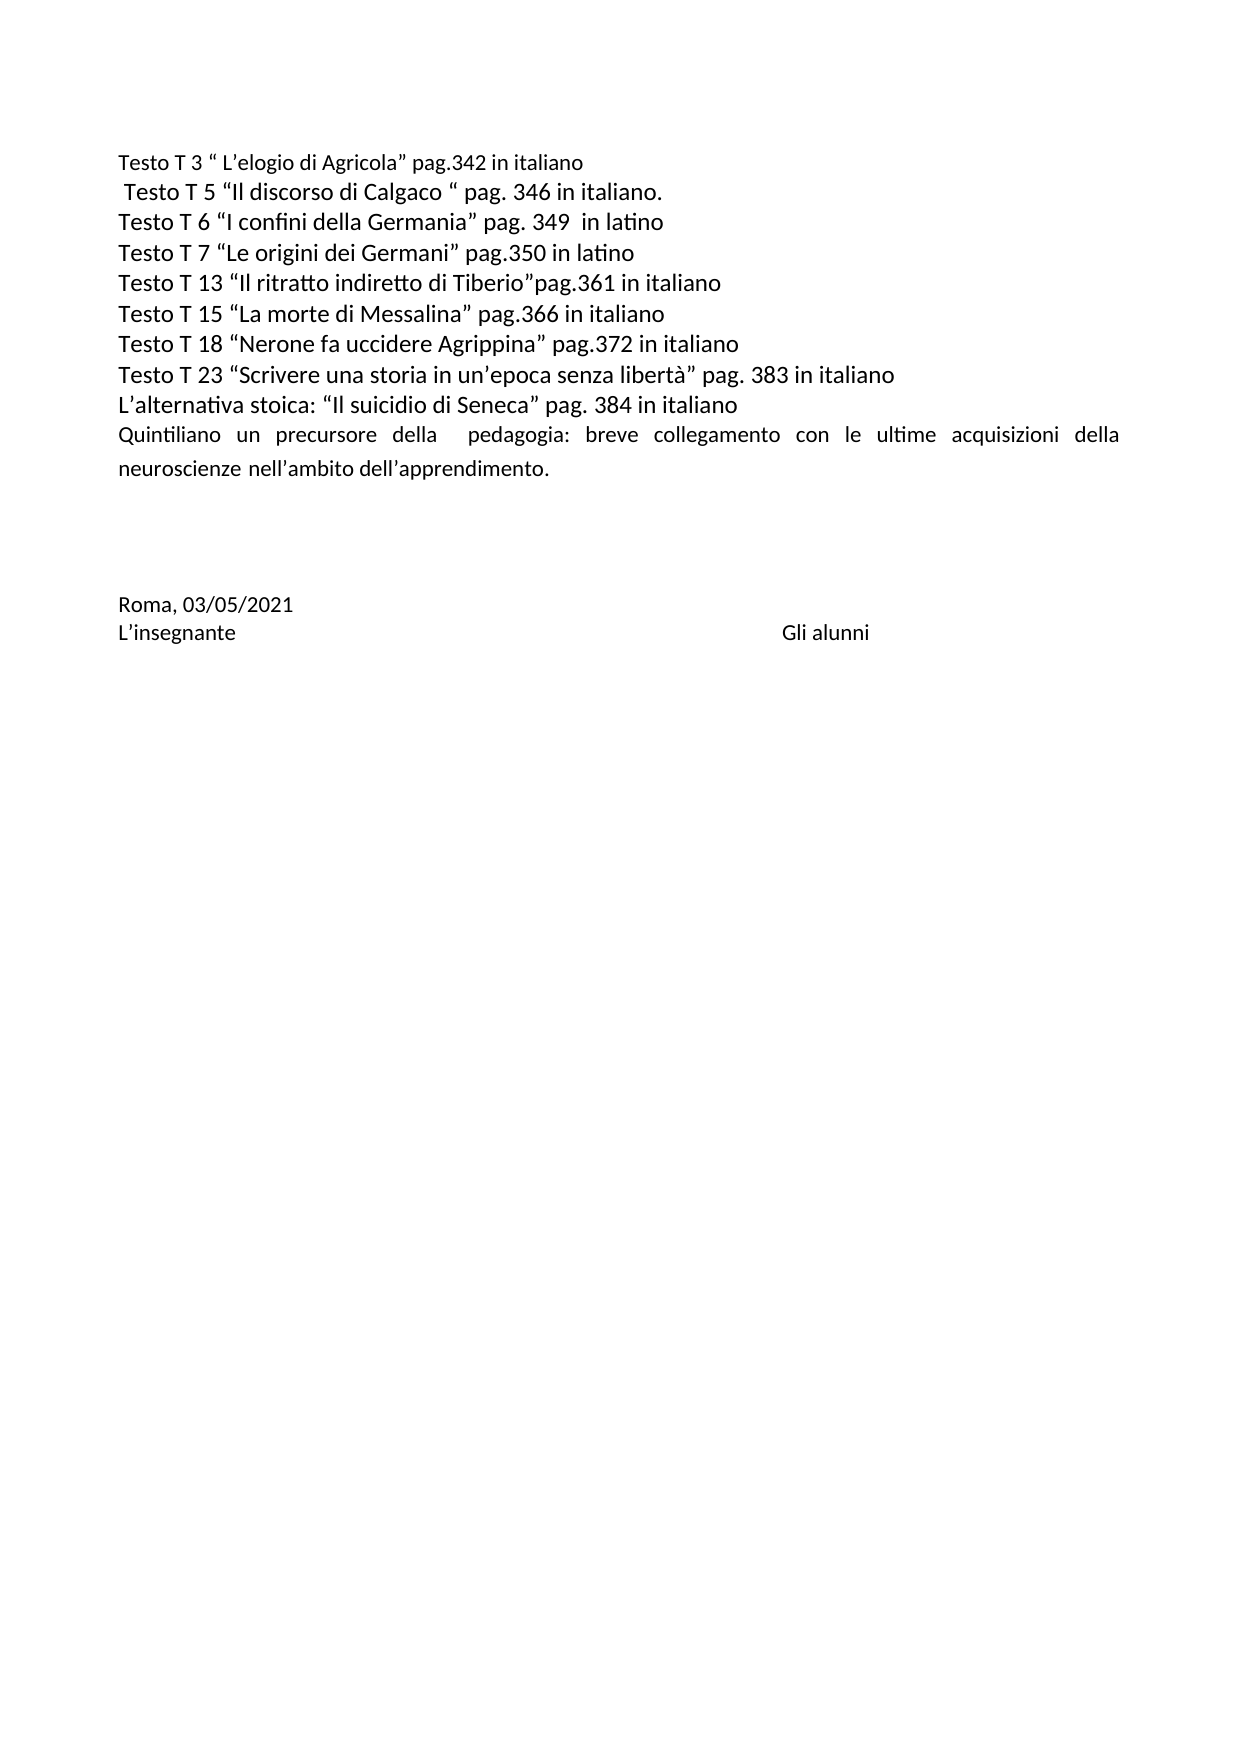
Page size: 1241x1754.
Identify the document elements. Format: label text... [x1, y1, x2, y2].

text L’insegnante Gli alunni [118, 618, 1122, 646]
text Testo T 5 “Il discorso di Calgaco “ pag. 346 in italiano. [118, 176, 1122, 206]
text Roma, 03/05/2021 [118, 590, 1122, 618]
text L’alternativa stoica: “Il suicidio di Seneca” pag. 384 in italiano [118, 389, 1122, 420]
text Testo T 23 “Scrivere una storia in un’epoca senza libertà” pag. 383 in italiano [118, 359, 1122, 389]
text Testo T 13 “Il ritratto indiretto di Tiberio”pag.361 in italiano [118, 267, 1122, 298]
text Testo T 7 “Le origini dei Germani” pag.350 in latino [118, 237, 1122, 267]
text Testo T 18 “Nerone fa uccidere Agrippina” pag.372 in italiano [118, 328, 1122, 359]
text Testo T 3 “ L’elogio di Agricola” pag.342 in italiano [118, 148, 1122, 176]
text Testo T 6 “I confini della Germania” pag. 349 in latino [118, 206, 1122, 237]
text Testo T 15 “La morte di Messalina” pag.366 in italiano [118, 298, 1122, 328]
text Quintiliano un precursore della pedagogia: breve collegamento con le ultime acquisizioni della neuroscienze nell’ambito dell’apprendimento. [118, 420, 1122, 483]
